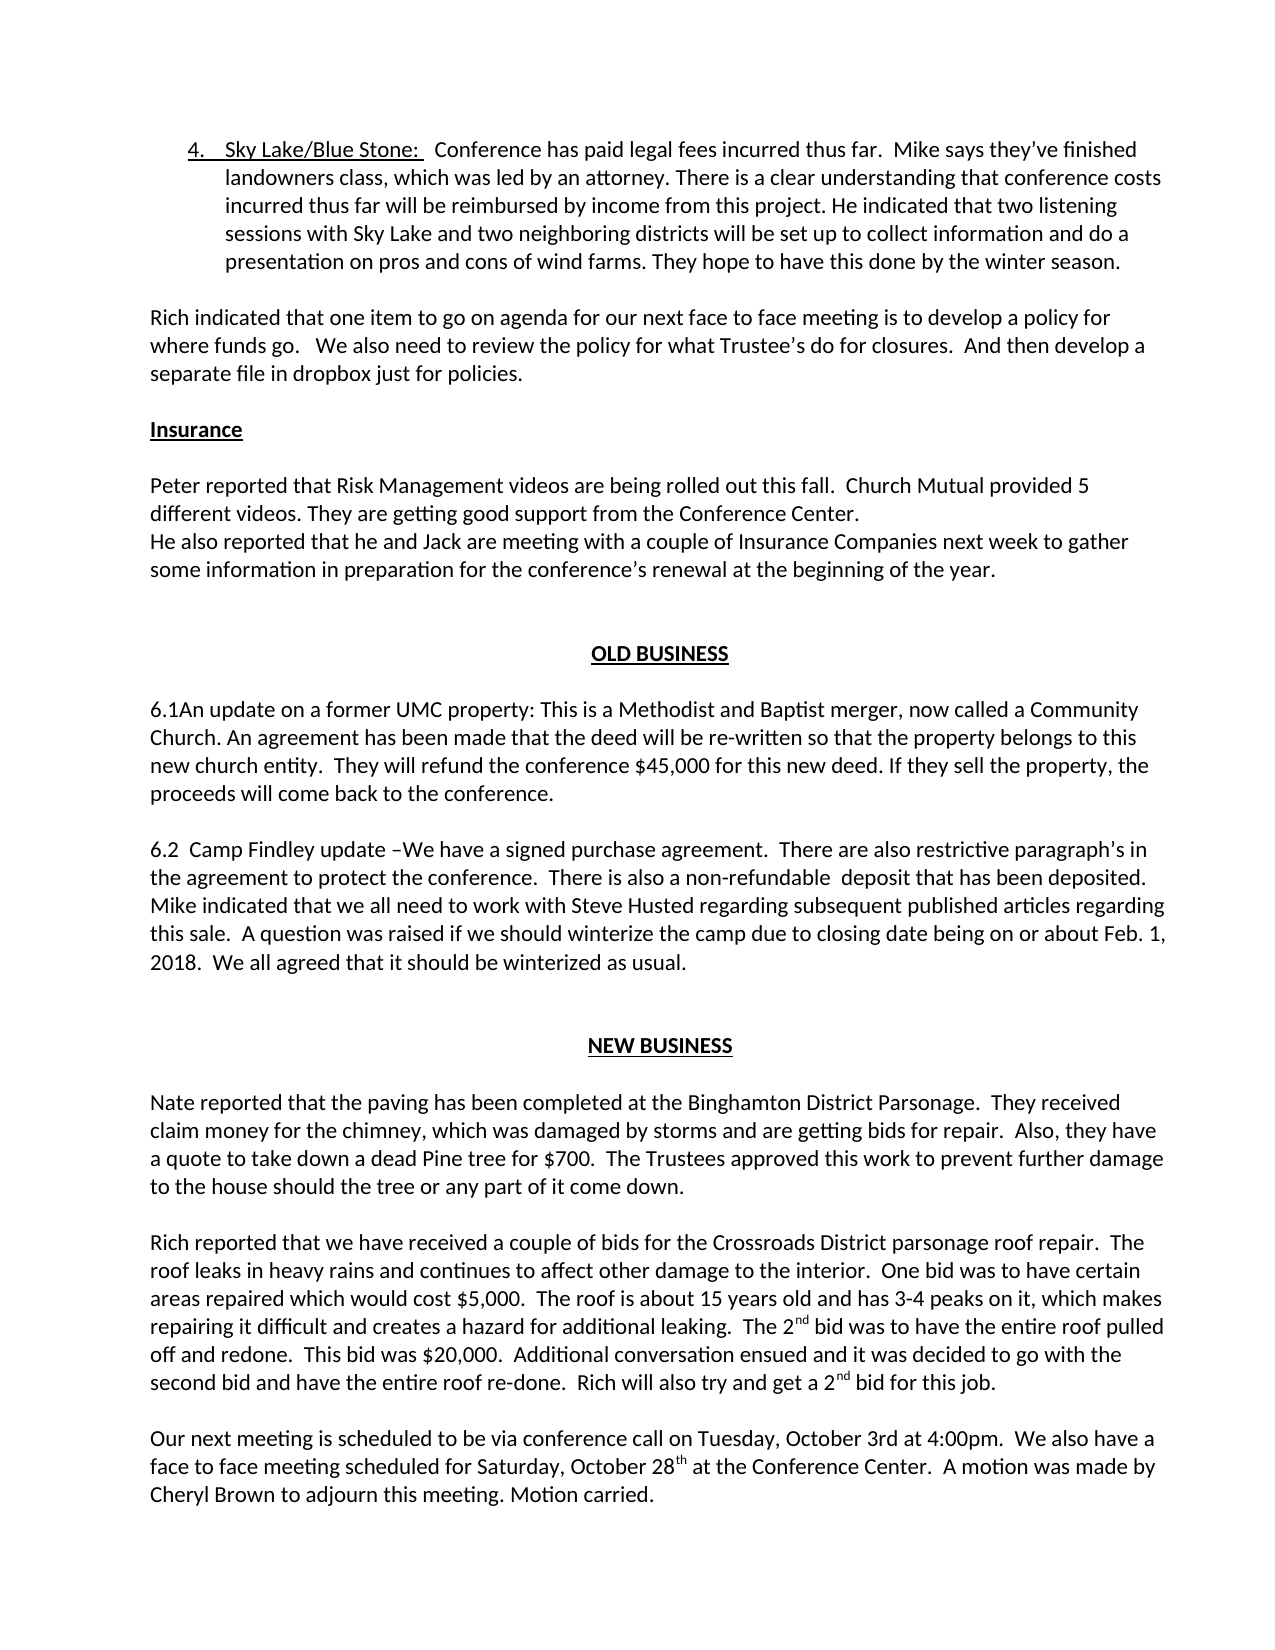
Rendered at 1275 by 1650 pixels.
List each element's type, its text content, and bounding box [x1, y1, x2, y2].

text Peter reported that Risk Management videos are being rolled out this fall. Church Mutual provided 5 different videos. They are getting good support from the Conference Center. [150, 471, 1170, 527]
text Rich reported that we have received a couple of bids for the Crossroads District parsonage roof repair. The roof leaks in heavy rains and continues to affect other damage to the interior. One bid was to have certain areas repaired which would cost $5,000. The roof is about 15 years old and has 3-4 peaks on it, which makes repairing it difficult and creates a hazard for additional leaking. The 2nd bid was to have the entire roof pulled off and redone. This bid was $20,000. Additional conversation ensued and it was decided to go with the second bid and have the entire roof re-done. Rich will also try and get a 2nd bid for this job. [150, 1228, 1170, 1396]
text He also reported that he and Jack are meeting with a couple of Insurance Companies next week to gather some information in preparation for the conference’s renewal at the beginning of the year. [150, 527, 1170, 583]
text Insurance [150, 415, 1170, 443]
text NEW BUSINESS [150, 1032, 1170, 1060]
list 6.1An update on a former UMC property: This is a Methodist and Baptist merger, now called a Community Church. An agreement has been made that the deed will be re-written so that the property belongs to this new church entity. They will refund the conference $45,000 for this new deed. If they sell the property, the proceeds will come back to the conference. [150, 695, 1170, 807]
list Sky Lake/Blue Stone: Conference has paid legal fees incurred thus far. Mike says they’ve finished landowners class, which was led by an attorney. There is a clear understanding that conference costs incurred thus far will be reimbursed by income from this project. He indicated that two listening sessions with Sky Lake and two neighboring districts will be set up to collect information and do a presentation on pros and cons of wind farms. They hope to have this done by the winter season. [187, 135, 1170, 275]
text Our next meeting is scheduled to be via conference call on Tuesday, October 3rd at 4:00pm. We also have a face to face meeting scheduled for Saturday, October 28th at the Conference Center. A motion was made by Cheryl Brown to adjourn this meeting. Motion carried. [150, 1424, 1170, 1508]
text Rich indicated that one item to go on agenda for our next face to face meeting is to develop a policy for where funds go. We also need to review the policy for what Trustee’s do for closures. And then develop a separate file in dropbox just for policies. [150, 303, 1170, 387]
text Nate reported that the paving has been completed at the Binghamton District Parsonage. They received claim money for the chimney, which was damaged by storms and are getting bids for repair. Also, they have a quote to take down a dead Pine tree for $700. The Trustees approved this work to prevent further damage to the house should the tree or any part of it come down. [150, 1088, 1170, 1200]
text OLD BUSINESS [150, 639, 1170, 667]
text 6.2 Camp Findley update –We have a signed purchase agreement. There are also restrictive paragraph’s in the agreement to protect the conference. There is also a non-refundable deposit that has been deposited. Mike indicated that we all need to work with Steve Husted regarding subsequent published articles regarding this sale. A question was raised if we should winterize the camp due to closing date being on or about Feb. 1, 2018. We all agreed that it should be winterized as usual. [150, 836, 1170, 976]
